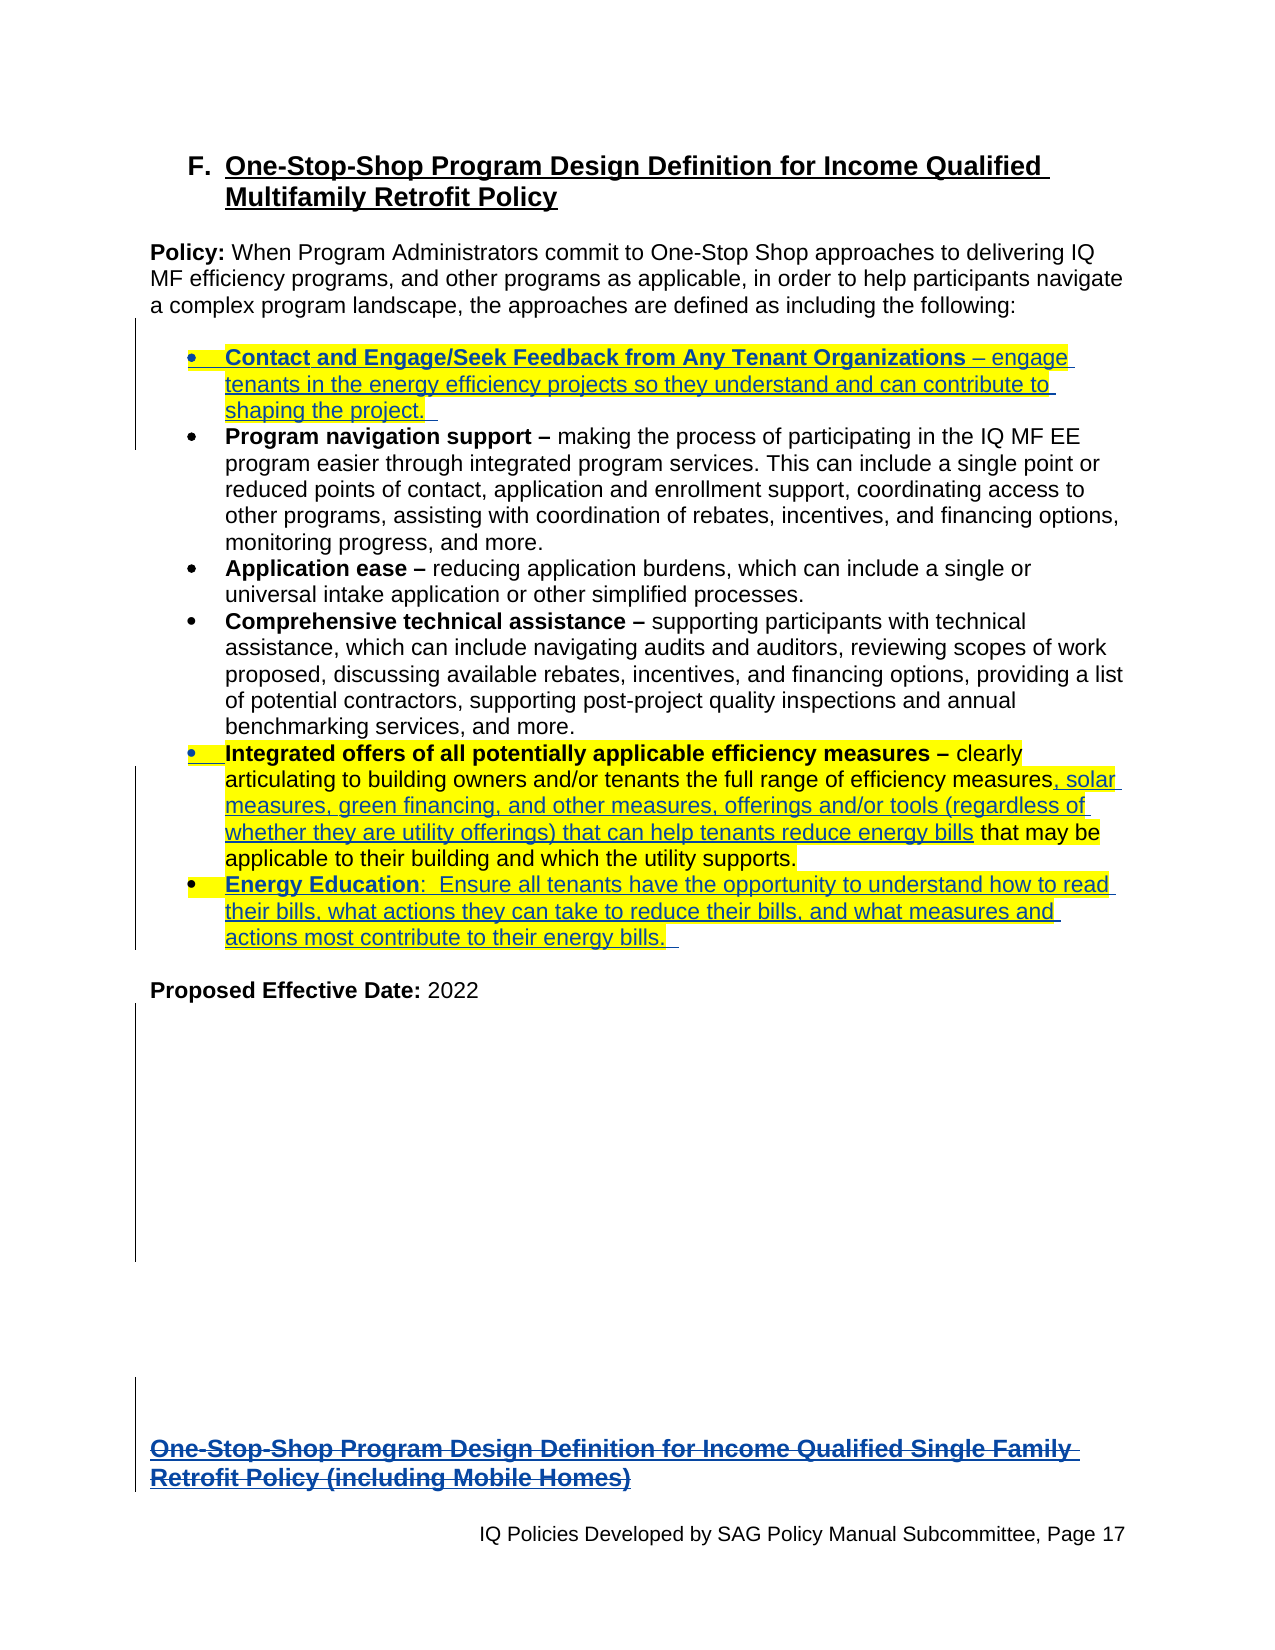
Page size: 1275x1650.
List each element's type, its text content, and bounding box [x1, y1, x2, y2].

text Policy: When Program Administrators commit to One-Stop Shop approaches to delivering IQ MF efficiency programs, and other programs as applicable, in order to help participants navigate a complex program landscape, the approaches are defined as including the following: [150, 239, 1125, 318]
list Comprehensive technical assistance – supporting participants with technical assistance, which can include navigating audits and auditors, reviewing scopes of work proposed, discussing available rebates, incentives, and financing options, providing a list of potential contractors, supporting post-project quality inspections and annual benchmarking services, and more. [187, 608, 1125, 739]
subtitle One-Stop-Shop Program Design Definition for Income Qualified Multifamily Retrofit Policy [187, 150, 1125, 212]
list Application ease – reducing application burdens, which can include a single or universal intake application or other simplified processes. [187, 555, 1125, 608]
list Integrated offers of all potentially applicable efficiency measures – clearly articulating to building owners and/or tenants the full range of efficiency measures that may be applicable to their building and which the utility supports. [187, 739, 1125, 871]
text Proposed Effective Date: 2022 [150, 977, 1125, 1003]
list Program navigation support – making the process of participating in the IQ MF EE program easier through integrated program services. This can include a single point or reduced points of contact, application and enrollment support, coordinating access to other programs, assisting with coordination of rebates, incentives, and financing options, monitoring progress, and more. [187, 423, 1125, 555]
